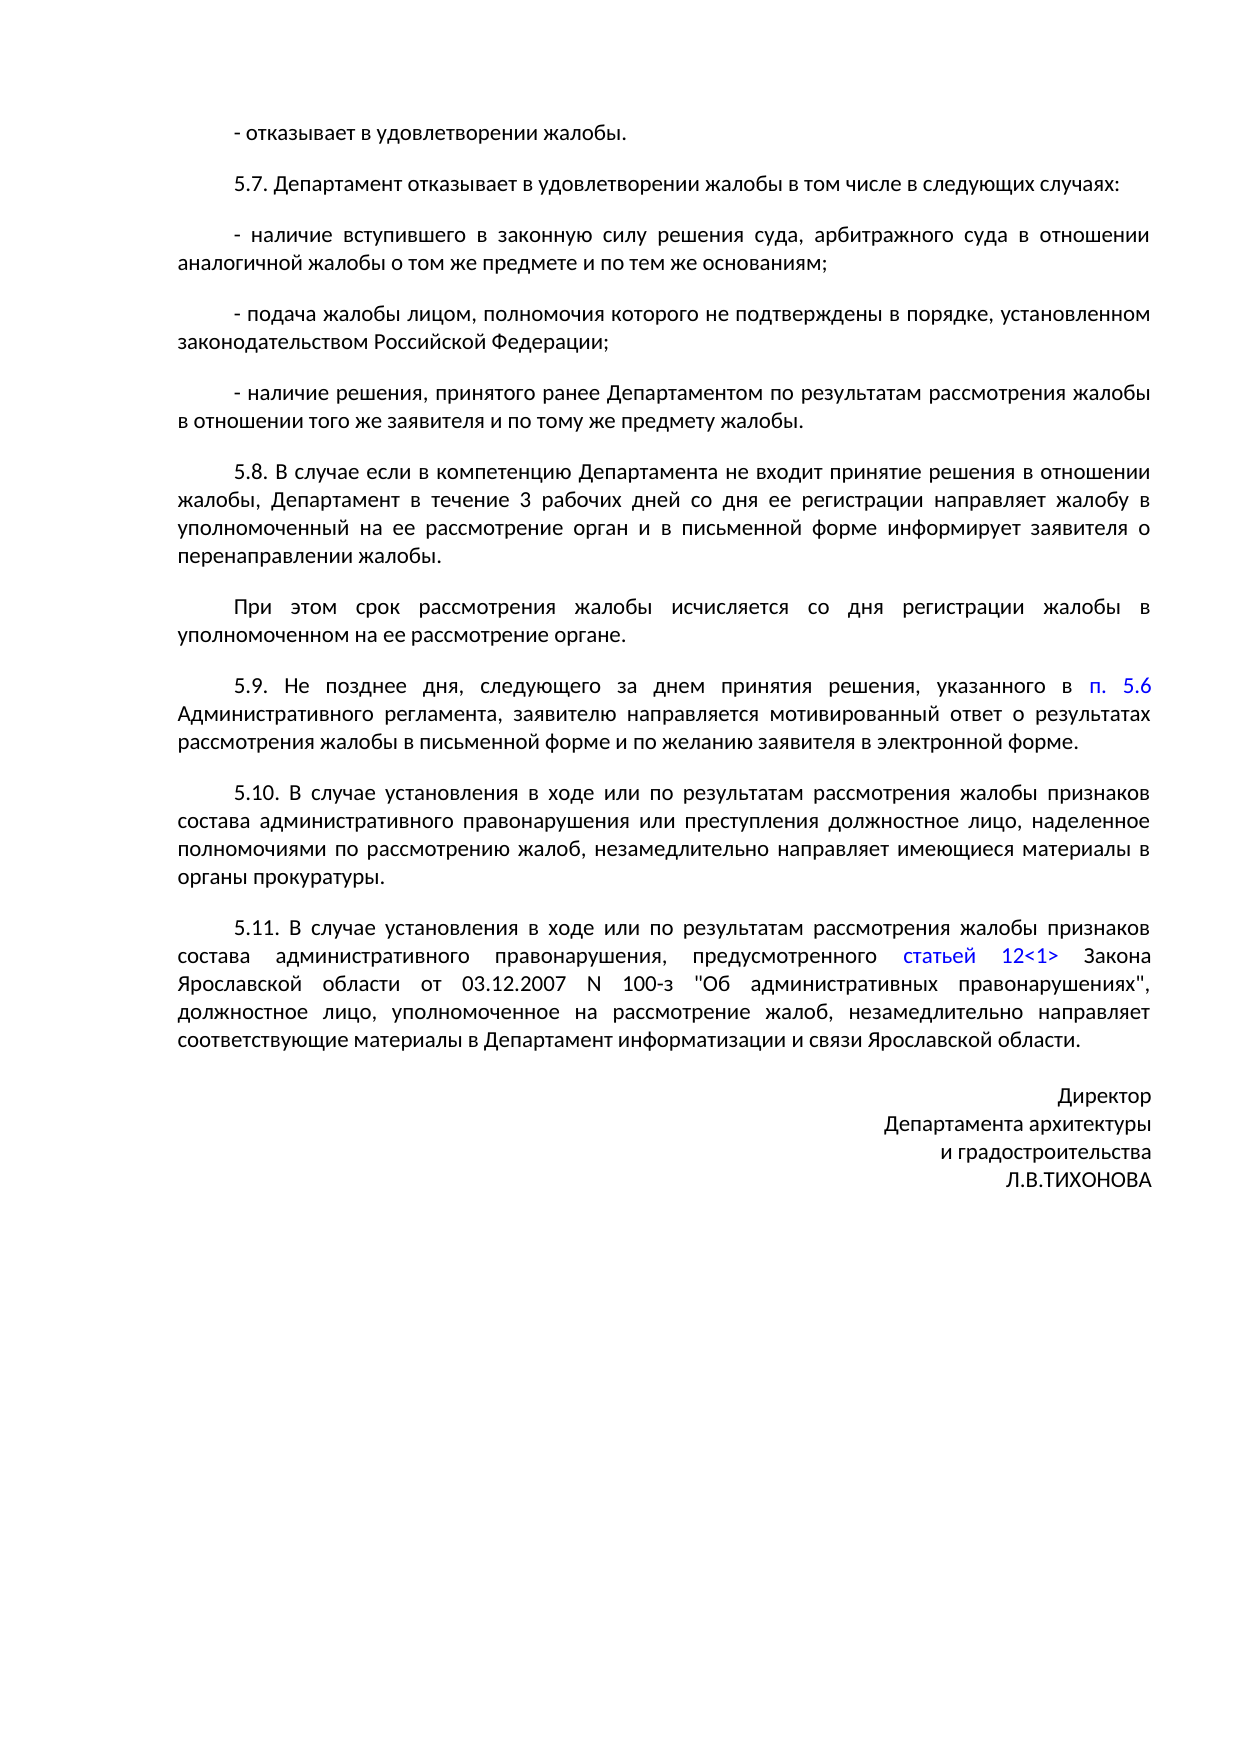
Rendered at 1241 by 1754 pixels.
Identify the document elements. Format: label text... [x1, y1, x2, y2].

text 5.9. Не позднее дня, следующего за днем принятия решения, указанного в п. 5.6 Административного регламента, заявителю направляется мотивированный ответ о результатах рассмотрения жалобы в письменной форме и по желанию заявителя в электронной форме. [177, 671, 1152, 755]
text При этом срок рассмотрения жалобы исчисляется со дня регистрации жалобы в уполномоченном на ее рассмотрение органе. [177, 592, 1152, 648]
text и градостроительства [177, 1137, 1152, 1165]
text 5.7. Департамент отказывает в удовлетворении жалобы в том числе в следующих случаях: [177, 169, 1152, 197]
text - наличие вступившего в законную силу решения суда, арбитражного суда в отношении аналогичной жалобы о том же предмете и по тем же основаниям; [177, 220, 1152, 276]
text 5.8. В случае если в компетенцию Департамента не входит принятие решения в отношении жалобы, Департамент в течение 3 рабочих дней со дня ее регистрации направляет жалобу в уполномоченный на ее рассмотрение орган и в письменной форме информирует заявителя о перенаправлении жалобы. [177, 457, 1152, 569]
text - наличие решения, принятого ранее Департаментом по результатам рассмотрения жалобы в отношении того же заявителя и по тому же предмету жалобы. [177, 378, 1152, 434]
text 5.10. В случае установления в ходе или по результатам рассмотрения жалобы признаков состава административного правонарушения или преступления должностное лицо, наделенное полномочиями по рассмотрению жалоб, незамедлительно направляет имеющиеся материалы в органы прокуратуры. [177, 778, 1152, 890]
text Л.В.ТИХОНОВА [177, 1165, 1152, 1193]
text 5.11. В случае установления в ходе или по результатам рассмотрения жалобы признаков состава административного правонарушения, предусмотренного статьей 12<1> Закона Ярославской области от 03.12.2007 N 100-з "Об административных правонарушениях", должностное лицо, уполномоченное на рассмотрение жалоб, незамедлительно направляет соответствующие материалы в Департамент информатизации и связи Ярославской области. [177, 913, 1152, 1053]
text - отказывает в удовлетворении жалобы. [177, 118, 1152, 146]
text Департамента архитектуры [177, 1109, 1152, 1137]
text - подача жалобы лицом, полномочия которого не подтверждены в порядке, установленном законодательством Российской Федерации; [177, 299, 1152, 355]
text Директор [177, 1081, 1152, 1109]
